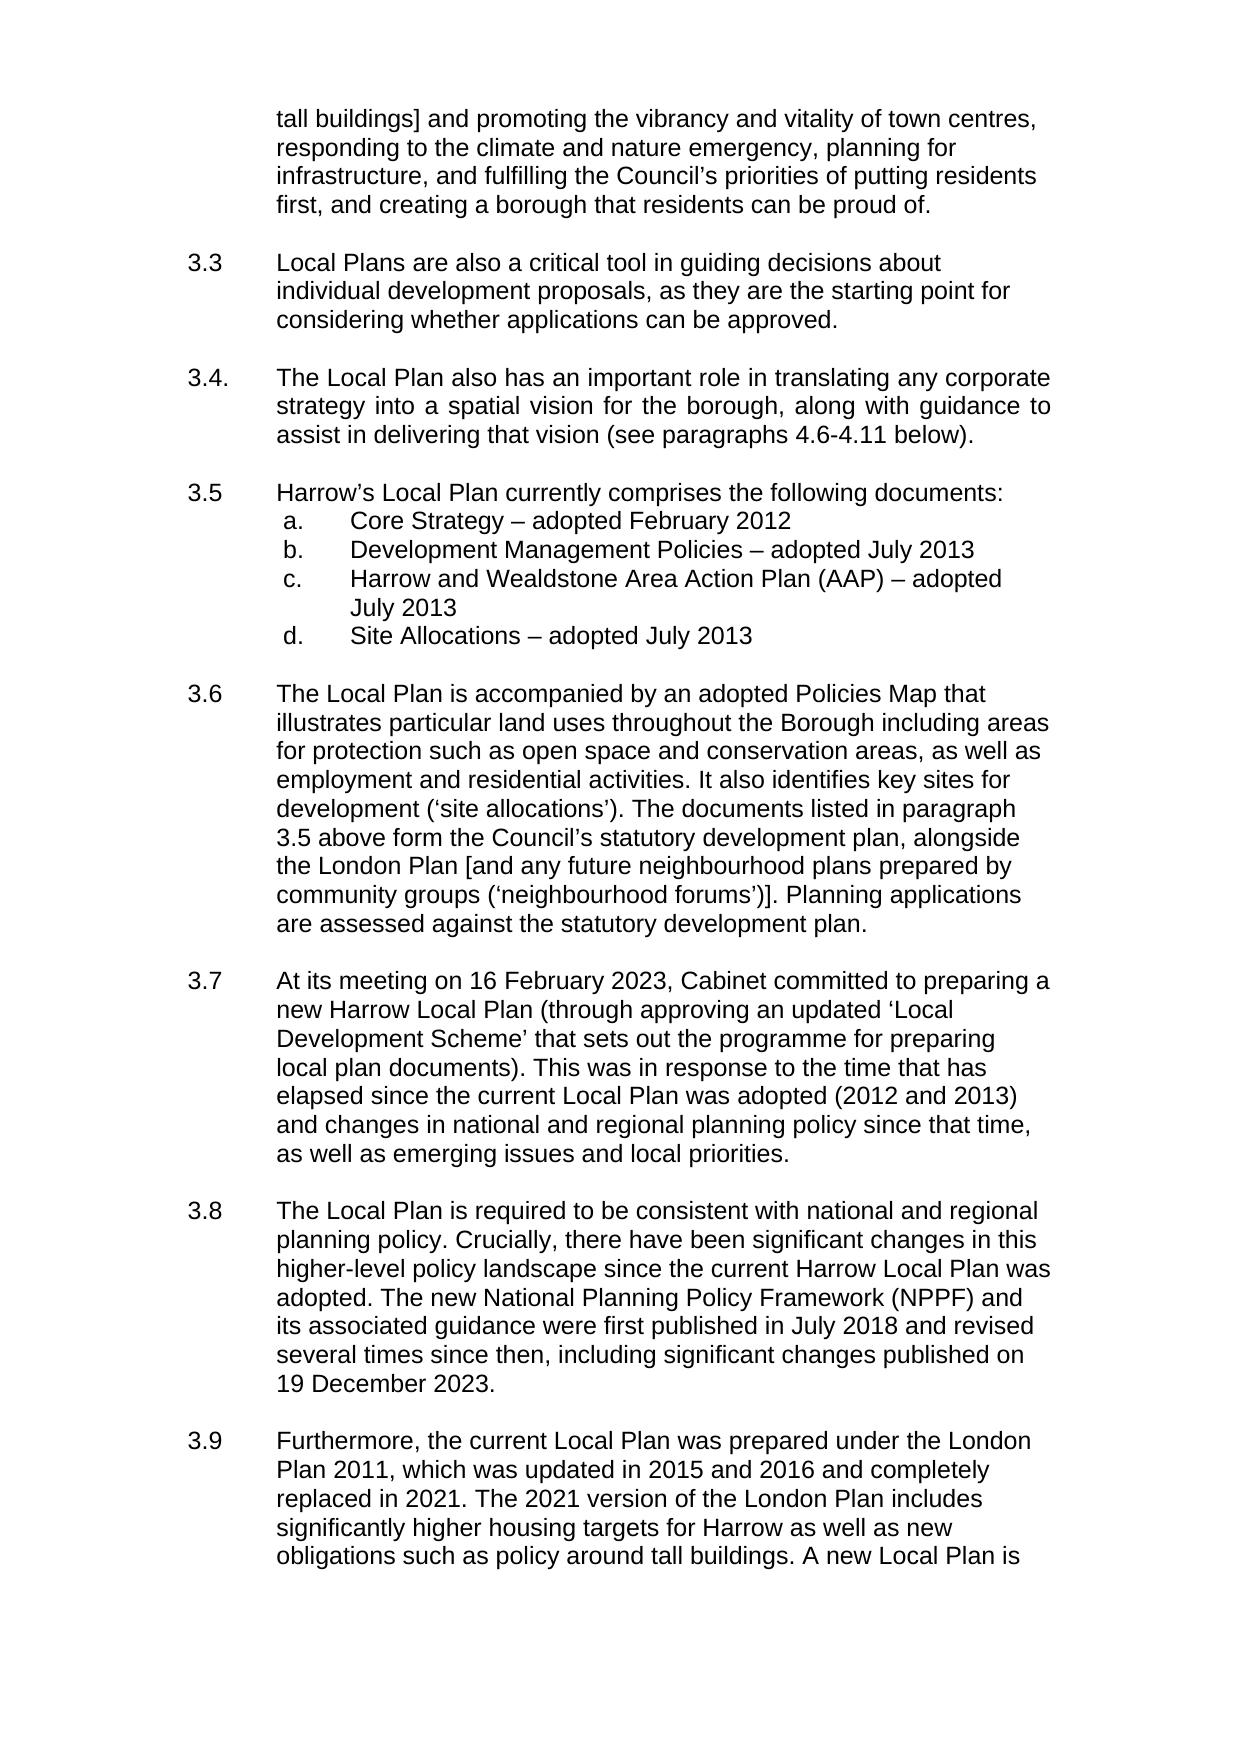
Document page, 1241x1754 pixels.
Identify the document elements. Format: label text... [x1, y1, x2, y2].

list Site Allocations – adopted July 2013 [283, 621, 1053, 650]
list Harrow and Wealdstone Area Action Plan (AAP) – adopted July 2013 [283, 564, 1053, 621]
list Core Strategy – adopted February 2012 [283, 506, 1053, 535]
text 3.3 Local Plans are also a critical tool in guiding decisions about individual development proposals, as they are the starting point for considering whether applications can be approved. [187, 247, 1053, 334]
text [187, 1426, 1053, 1570]
text 3.6 The Local Plan is accompanied by an adopted Policies Map that illustrates particular land uses throughout the Borough including areas for protection such as open space and conservation areas, as well as employment and residential activities. It also identifies key sites for development (‘site allocations’). The documents listed in paragraph 3.5 above form the Council’s statutory development plan, alongside the London Plan [and any future neighbourhood plans prepared by community groups (‘neighbourhood forums’)]. Planning applications are assessed against the statutory development plan. [187, 679, 1053, 937]
list Development Management Policies – adopted July 2013 [283, 535, 1053, 564]
text 3.7 At its meeting on 16 February 2023, Cabinet committed to preparing a new Harrow Local Plan (through approving an updated ‘Local Development Scheme’ that sets out the programme for preparing local plan documents). This was in response to the time that has elapsed since the current Local Plan was adopted (2012 and 2013) and changes in national and regional planning policy since that time, as well as emerging issues and local priorities. [187, 966, 1053, 1167]
text 3.4. The Local Plan also has an important role in translating any corporate strategy into a spatial vision for the borough, along with guidance to assist in delivering that vision (see paragraphs 4.6-4.11 below). [187, 362, 1053, 449]
text 3.5 Harrow’s Local Plan currently comprises the following documents: [187, 477, 1053, 506]
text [187, 104, 1053, 219]
text 3.8 The Local Plan is required to be consistent with national and regional planning policy. Crucially, there have been significant changes in this higher-level policy landscape since the current Harrow Local Plan was adopted. The new National Planning Policy Framework (NPPF) and its associated guidance were first published in July 2018 and revised several times since then, including significant changes published on 19 December 2023. [187, 1196, 1053, 1397]
